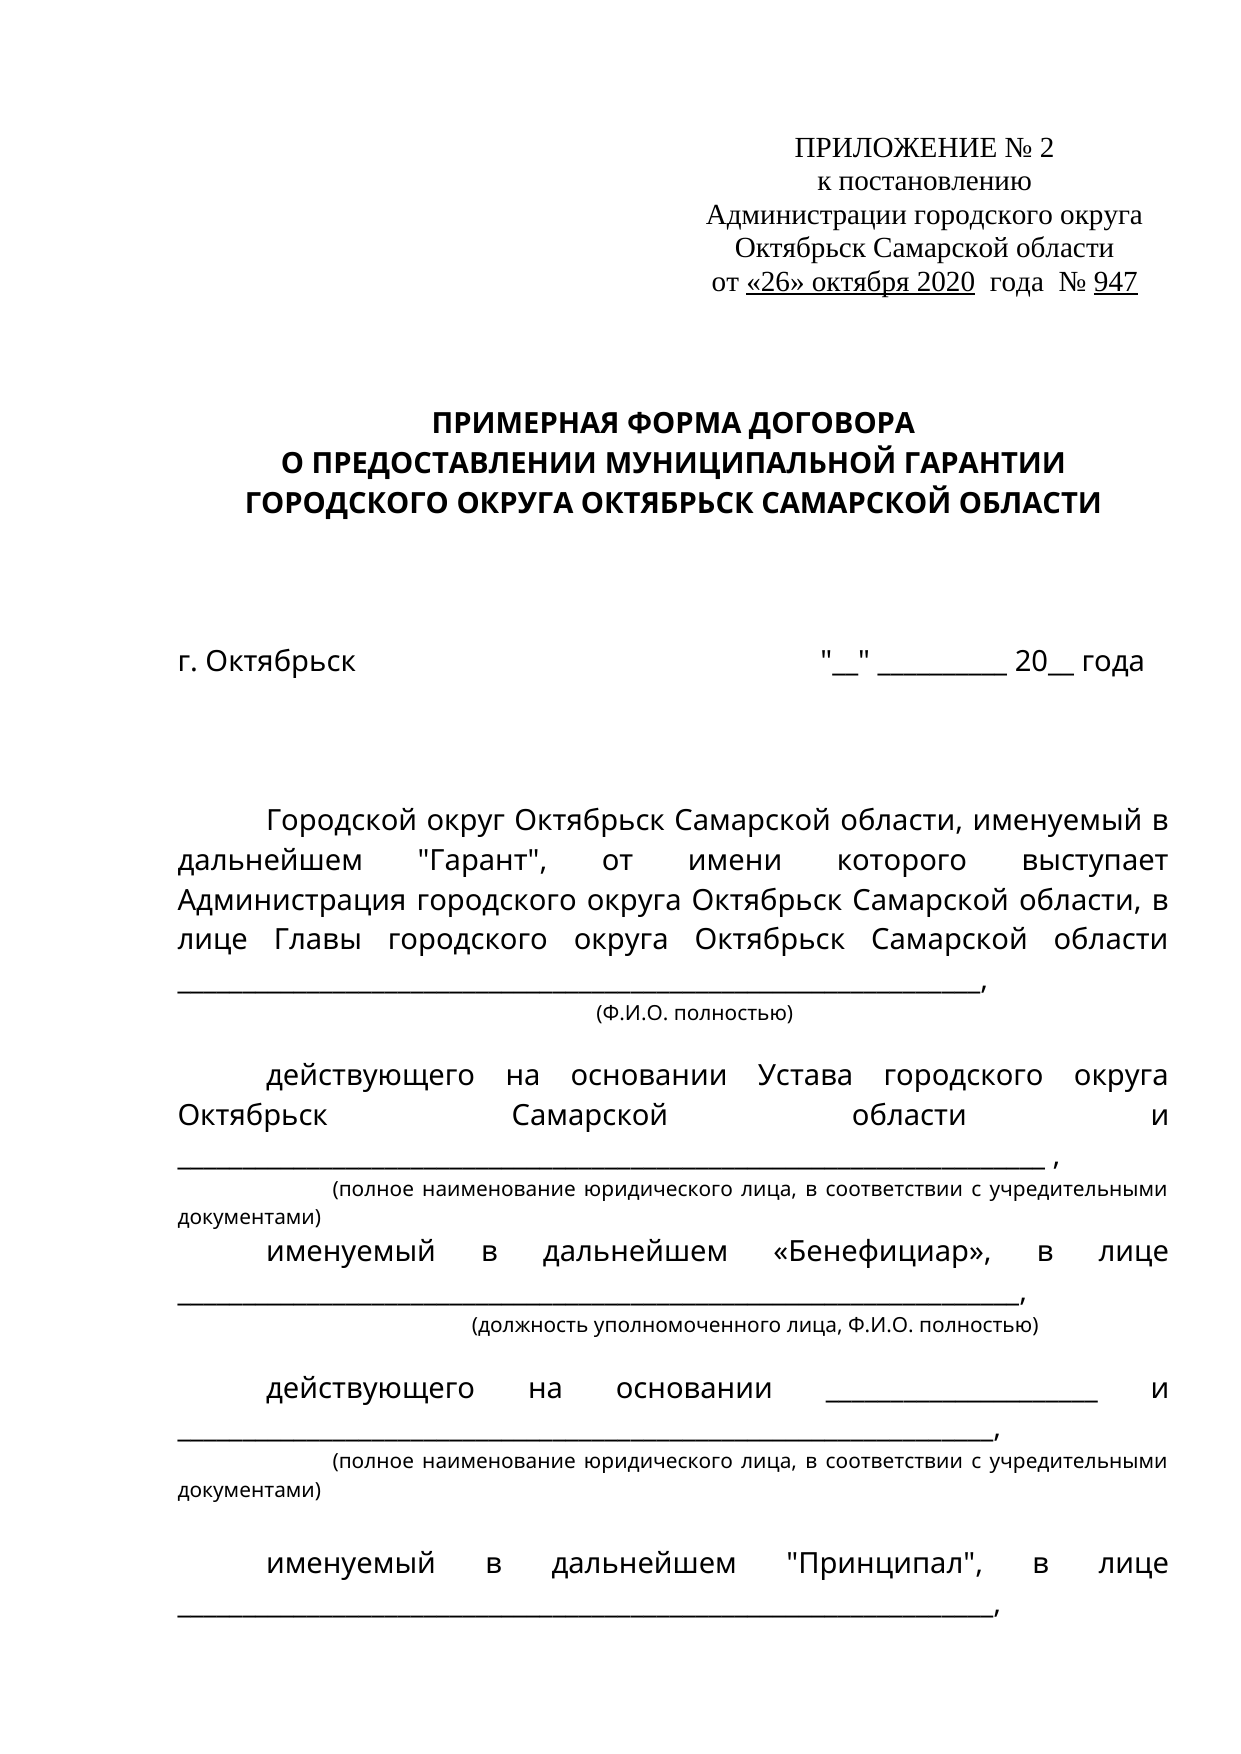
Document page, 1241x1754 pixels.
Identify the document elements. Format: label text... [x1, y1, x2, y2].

text Городской округ Октябрьск Самарской области, именуемый в дальнейшем "Гарант", от имени которого выступает Администрация городского округа Октябрьск Самарской области, в лице Главы городского округа Октябрьск Самарской области ______________________________________________________________, [177, 799, 1169, 998]
text именуемый в дальнейшем «Бенефициар», в лице _________________________________________________________________, [177, 1231, 1169, 1310]
text ПРИЛОЖЕНИЕ № 2 [679, 130, 1169, 163]
text (полное наименование юридического лица, в соответствии с учредительными документами) [177, 1446, 1169, 1503]
text г. Октябрьск "__" __________ 20__ года [177, 641, 1169, 680]
text Администрации городского округа Октябрьск Самарской области [679, 197, 1169, 264]
text ПРИМЕРНАЯ ФОРМА ДОГОВОРА [177, 402, 1169, 442]
text (должность уполномоченного лица, Ф.И.О. полностью) [177, 1310, 1169, 1338]
text к постановлению [679, 163, 1169, 197]
text именуемый в дальнейшем "Принципал", в лице _______________________________________________________________, [177, 1543, 1169, 1622]
text (Ф.И.О. полностью) [177, 998, 1169, 1026]
text действующего на основании Устава городского округа Октябрьск Самарской области и ___________________________________________________________________ , [177, 1055, 1169, 1174]
text О ПРЕДОСТАВЛЕНИИ МУНИЦИПАЛЬНОЙ ГАРАНТИИ ГОРОДСКОГО ОКРУГА ОКТЯБРЬСК САМАРСКОЙ ОБЛАСТИ [177, 442, 1169, 522]
text (полное наименование юридического лица, в соответствии с учредительными документами) [177, 1174, 1169, 1231]
text действующего на основании _____________________ и _______________________________________________________________, [177, 1367, 1169, 1446]
text от «26» октября 2020 года № 947 [679, 264, 1169, 298]
